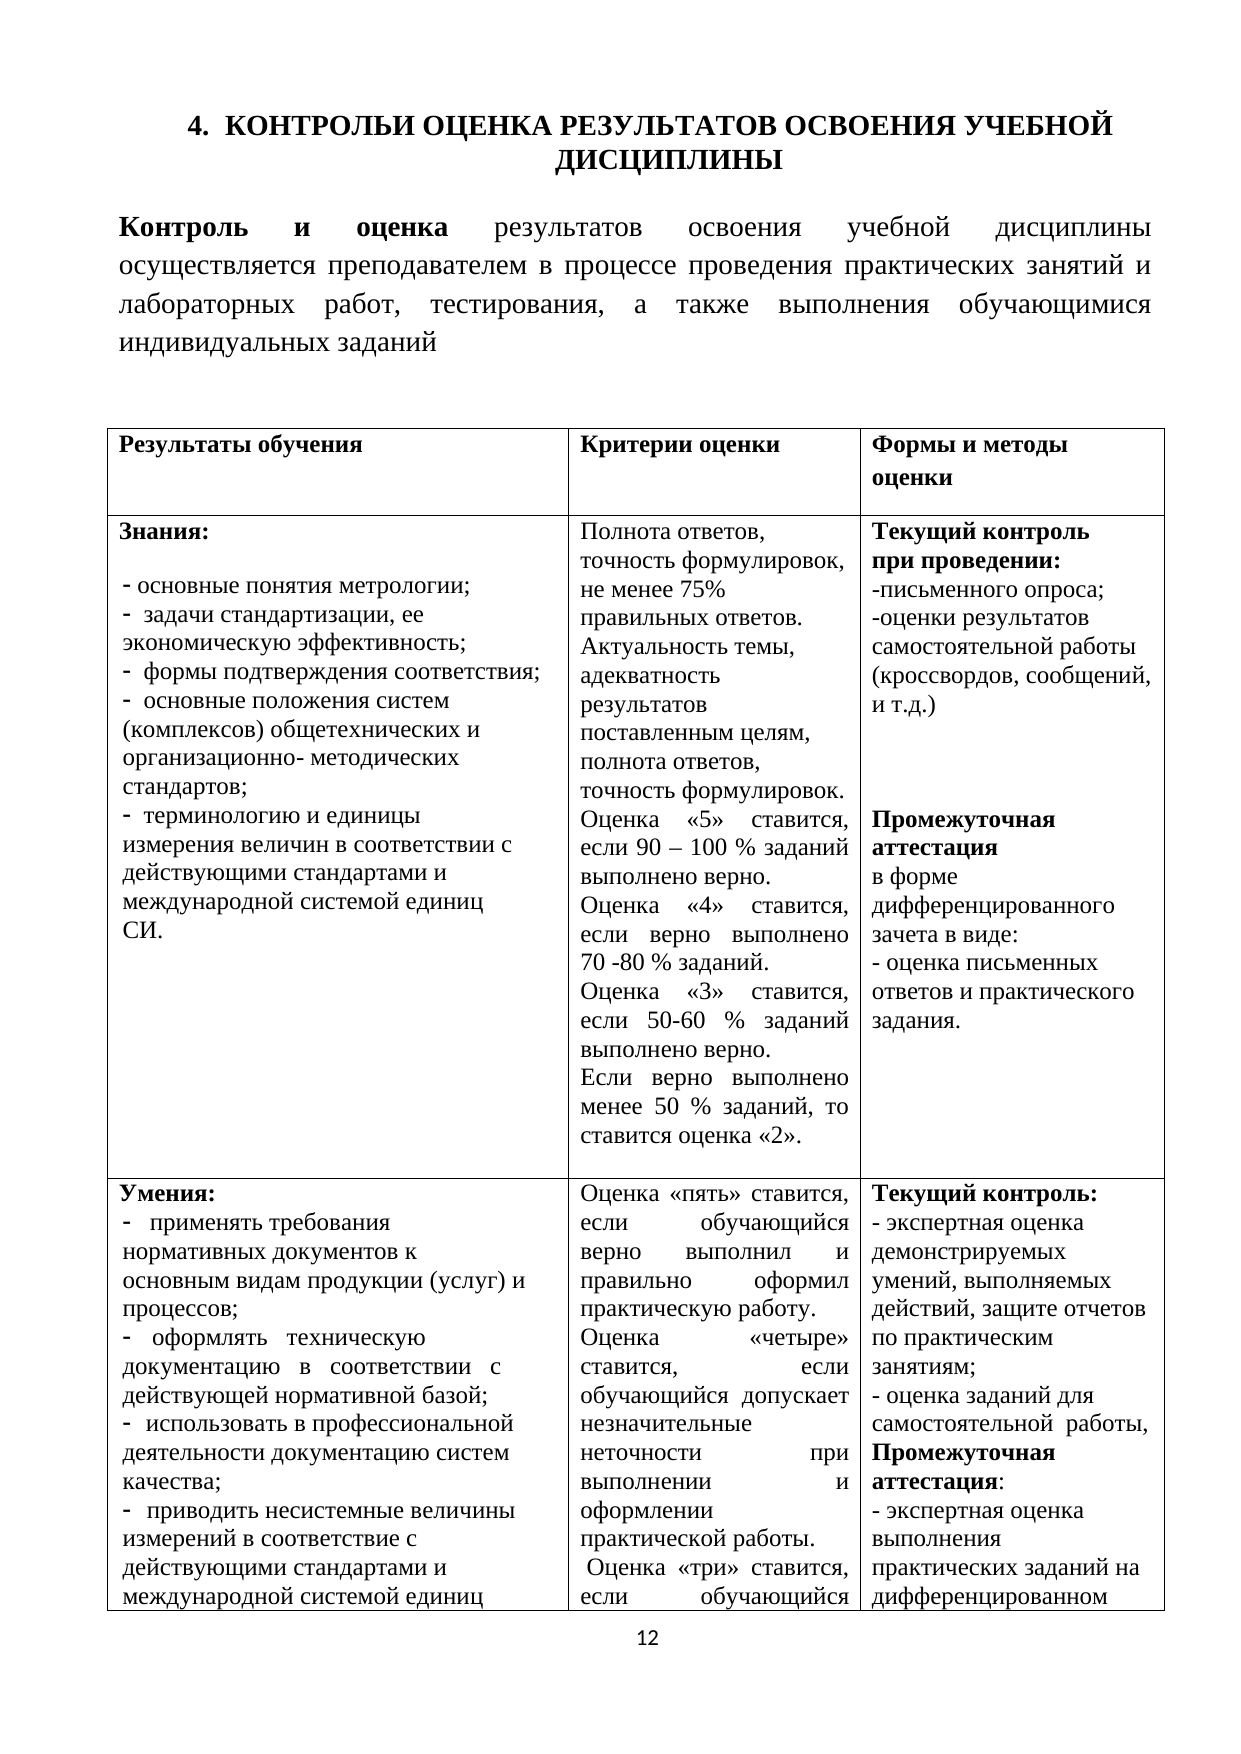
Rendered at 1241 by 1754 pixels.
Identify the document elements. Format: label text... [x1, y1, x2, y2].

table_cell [861, 1179, 1164, 1610]
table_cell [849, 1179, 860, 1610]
table_header Результаты обучения [108, 429, 568, 515]
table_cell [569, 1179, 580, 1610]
table_cell Текущий контроль при проведении: -письменного опроса; -оценки результатов самостоятельной работы (кроссвордов, сообщений, и т.д.) Промежуточная аттестация в форме дифференцированного зачета в виде: - оценка письменных ответов и практического задания. [861, 516, 1164, 1177]
table_cell Знания: основные понятия метрологии; задачи стандартизации, ее экономическую эффективность; формы подтверждения соответствия; основные положения систем (комплексов) общетехнических и организационно- методических стандартов; терминологию и единицы измерения величин в соответствии с действующими стандартами и международной системой единиц СИ. [108, 516, 568, 1177]
text Контроль и оценка результатов освоения учебной дисциплины осуществляется преподавателем в процессе проведения практических занятий и лабораторных работ, тестирования, а также выполнения обучающимися индивидуальных заданий [119, 209, 1151, 358]
table_header Критерии оценки [569, 429, 860, 515]
table_header Формы и методы оценки [861, 429, 1164, 515]
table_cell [108, 1179, 568, 1610]
table_cell Полнота ответов, точность формулировок, не менее 75% правильных ответов. Актуальность темы, адекватность результатов поставленным целям, полнота ответов, точность формулировок. Оценка «5» ставится, если 90 – 100 % заданий выполнено верно. Оценка «4» ставится, если верно выполнено 70 -80 % заданий. Оценка «3» ставится, если 50-60 % заданий выполнено верно. Если верно выполнено менее 50 % заданий, то ставится оценка «2». [569, 516, 860, 1177]
list КОНТРОЛЬИ ОЦЕНКА РЕЗУЛЬТАТОВ ОСВОЕНИЯ УЧЕБНОЙ ДИСЦИПЛИНЫ [119, 108, 1181, 175]
